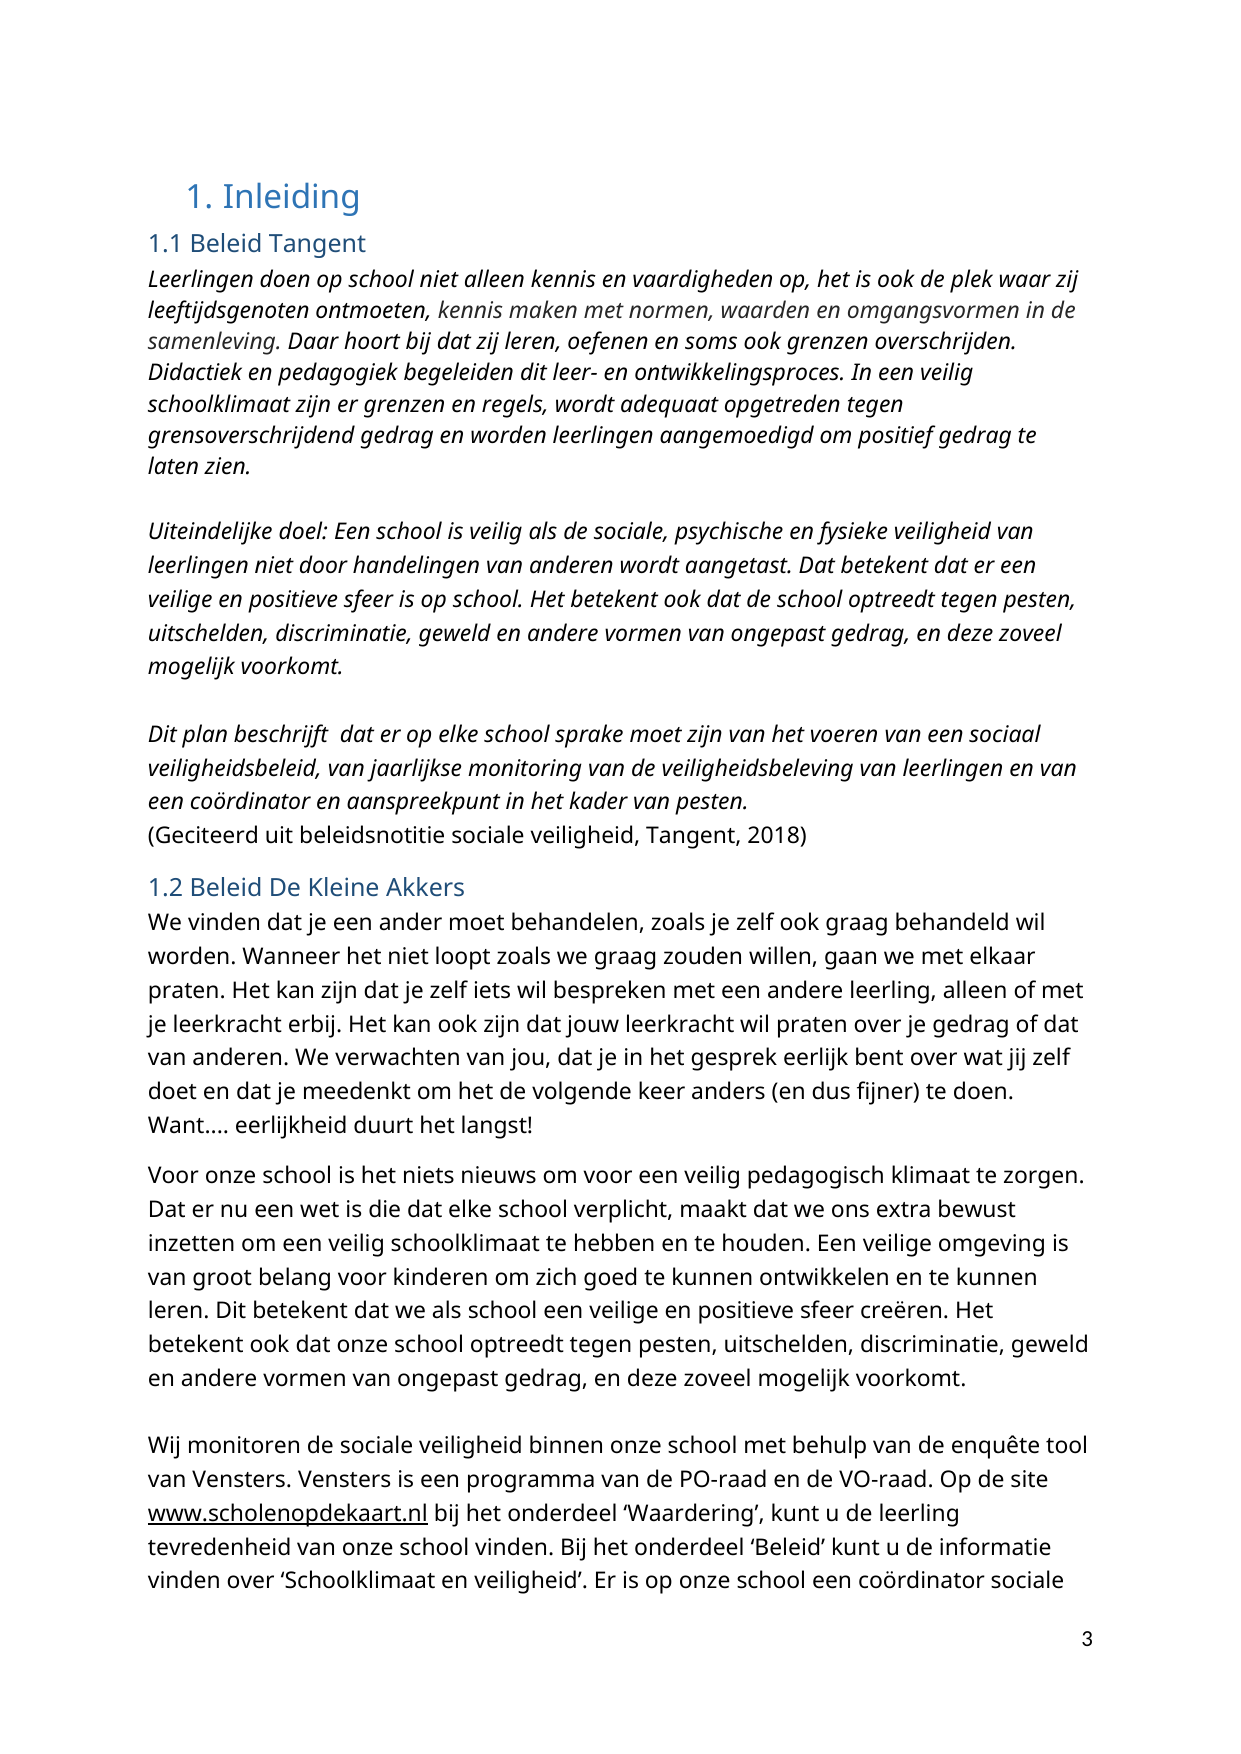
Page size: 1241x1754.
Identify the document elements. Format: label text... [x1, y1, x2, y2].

subtitle 1.2 Beleid De Kleine Akkers [148, 869, 1093, 903]
subtitle Inleiding [185, 173, 1093, 218]
subtitle 1.1 Beleid Tangent [148, 226, 1093, 260]
text Leerlingen doen op school niet alleen kennis en vaardigheden op, het is ook de plek waar zij leeftijdsgenoten ontmoeten, kennis maken met normen, waarden en omgangsvormen in de samenleving. Daar hoort bij dat zij leren, oefenen en soms ook grenzen overschrijden. Didactiek en pedagogiek begeleiden dit leer- en ontwikkelingsproces. In een veilig schoolklimaat zijn er grenzen en regels, wordt adequaat opgetreden tegen grensoverschrijdend gedrag en worden leerlingen aangemoedigd om positief gedrag te laten zien. [148, 262, 1093, 515]
text We vinden dat je een ander moet behandelen, zoals je zelf ook graag behandeld wil worden. Wanneer het niet loopt zoals we graag zouden willen, gaan we met elkaar praten. Het kan zijn dat je zelf iets wil bespreken met een andere leerling, alleen of met je leerkracht erbij. Het kan ook zijn dat jouw leerkracht wil praten over je gedrag of dat van anderen. We verwachten van jou, dat je in het gesprek eerlijk bent over wat jij zelf doet en dat je meedenkt om het de volgende keer anders (en dus fijner) te doen. Want.... eerlijkheid duurt het langst! [148, 906, 1093, 1140]
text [148, 1159, 1093, 1595]
text Uiteindelijke doel: Een school is veilig als de sociale, psychische en fysieke veiligheid van leerlingen niet door handelingen van anderen wordt aangetast. Dat betekent dat er een veilige en positieve sfeer is op school. Het betekent ook dat de school optreedt tegen pesten, uitschelden, discriminatie, geweld en andere vormen van ongepast gedrag, en deze zoveel mogelijk voorkomt. Dit plan beschrijft dat er op elke school sprake moet zijn van het voeren van een sociaal veiligheidsbeleid, van jaarlijkse monitoring van de veiligheidsbeleving van leerlingen en van een coördinator en aanspreekpunt in het kader van pesten. (Geciteerd uit beleidsnotitie sociale veiligheid, Tangent, 2018) [148, 515, 1093, 850]
